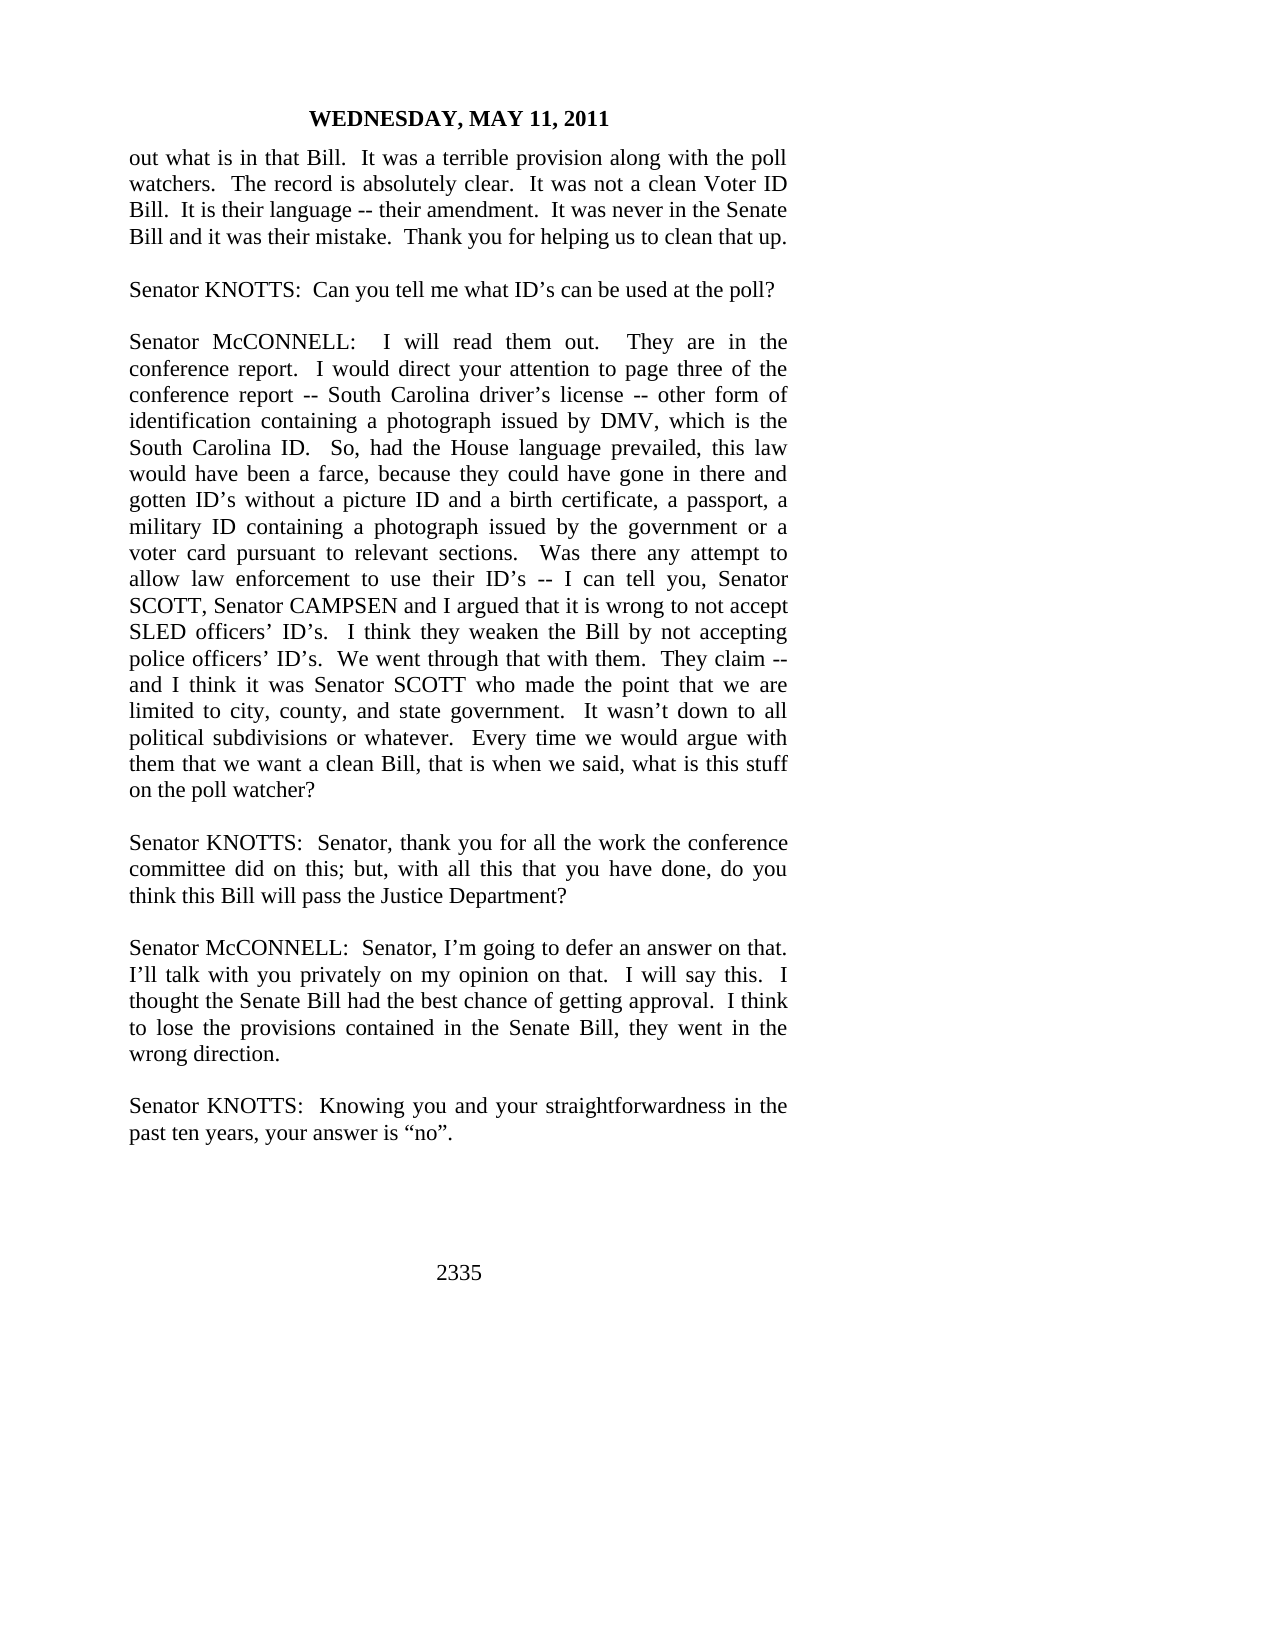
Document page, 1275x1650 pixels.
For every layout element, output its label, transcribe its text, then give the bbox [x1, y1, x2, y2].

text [129, 144, 789, 249]
text Senator KNOTTS: Can you tell me what ID’s can be used at the poll? [129, 276, 789, 302]
text Senator McCONNELL: Senator, I’m going to defer an answer on that. I’ll talk with you privately on my opinion on that. I will say this. I thought the Senate Bill had the best chance of getting approval. I think to lose the provisions contained in the Senate Bill, they went in the wrong direction. [129, 934, 789, 1066]
text Senator KNOTTS: Knowing you and your straightforwardness in the past ten years, your answer is “no”. [129, 1093, 789, 1145]
text Senator McCONNELL: I will read them out. They are in the conference report. I would direct your attention to page three of the conference report -- South Carolina driver’s license -- other form of identification containing a photograph issued by DMV, which is the South Carolina ID. So, had the House language prevailed, this law would have been a farce, because they could have gone in there and gotten ID’s without a picture ID and a birth certificate, a passport, a military ID containing a photograph issued by the government or a voter card pursuant to relevant sections. Was there any attempt to allow law enforcement to use their ID’s -- I can tell you, Senator SCOTT, Senator CAMPSEN and I argued that it is wrong to not accept SLED officers’ ID’s. I think they weaken the Bill by not accepting police officers’ ID’s. We went through that with them. They claim -- and I think it was Senator SCOTT who made the point that we are limited to city, county, and state government. It wasn’t down to all political subdivisions or whatever. Every time we would argue with them that we want a clean Bill, that is when we said, what is this stuff on the poll watcher? [129, 328, 789, 803]
text Senator KNOTTS: Senator, thank you for all the work the conference committee did on this; but, with all this that you have done, do you think this Bill will pass the Justice Department? [129, 829, 789, 908]
